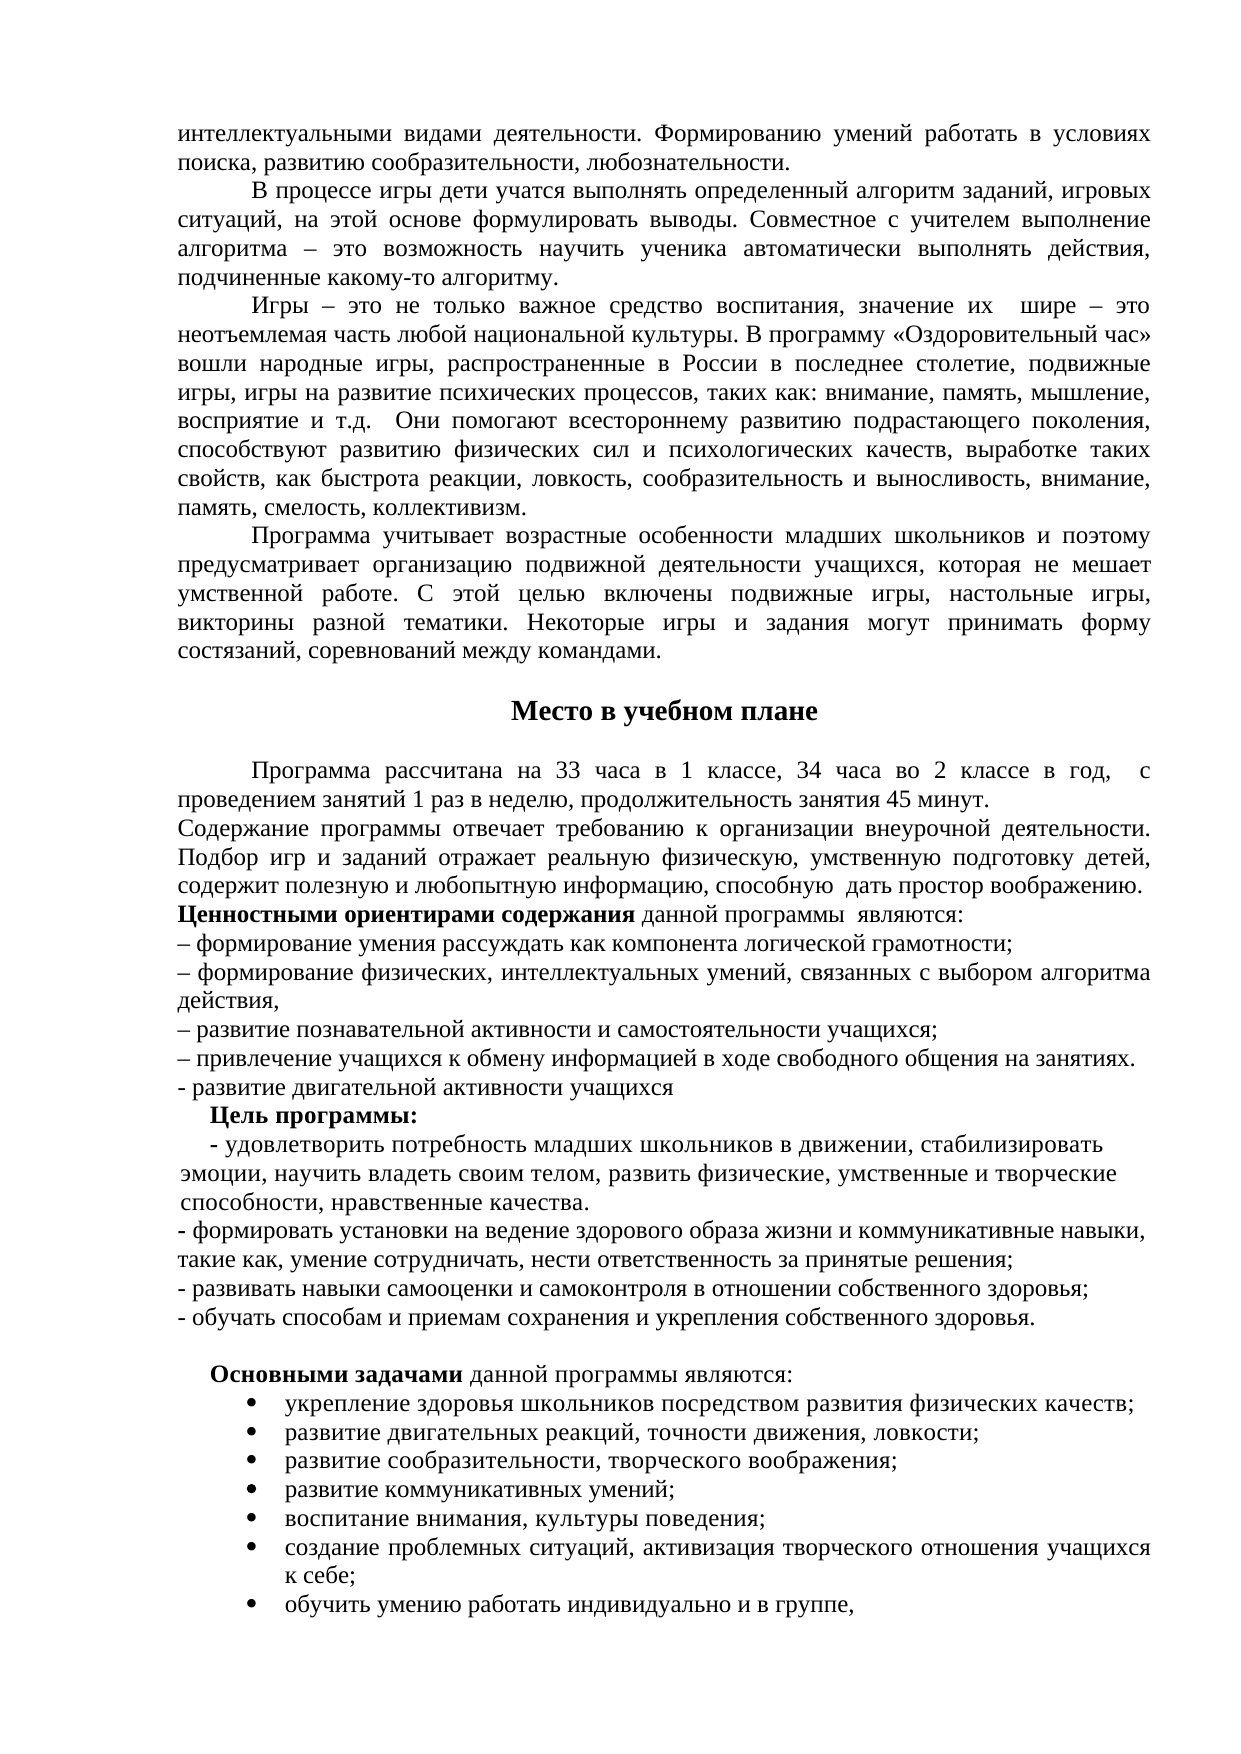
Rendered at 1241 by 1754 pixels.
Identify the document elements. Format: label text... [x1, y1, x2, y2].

text В процессе игры дети учатся выполнять определенный алгоритм заданий, игровых ситуаций, на этой основе формулировать выводы. Совместное с учителем выполнение алгоритма – это возможность научить ученика автоматически выполнять действия, подчиненные какому-то алгоритму. [177, 176, 1152, 291]
text Содержание программы отвечает требованию к организации внеурочной деятельности. Подбор игр и заданий отражает реальную физическую, умственную подготовку детей, содержит полезную и любопытную информацию, способную дать простор воображению. [177, 813, 1152, 899]
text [177, 118, 1152, 176]
text - удовлетворить потребность младших школьников в движении, стабилизировать эмоции, научить владеть своим телом, развить физические, умственные и творческие способности, нравственные качества. [180, 1129, 1152, 1215]
text – развитие познавательной активности и самостоятельности учащихся; [177, 1014, 1152, 1043]
text Цель программы: [180, 1100, 1152, 1129]
list развитие двигательных реакций, точности движения, ловкости; [247, 1417, 1152, 1445]
text Ценностными ориентирами содержания данной программы являются: [177, 899, 1152, 928]
text Место в учебном плане [177, 693, 1152, 727]
list воспитание внимания, культуры поведения; [247, 1503, 1152, 1532]
text Программа рассчитана на 33 часа в 1 классе, 34 часа во 2 классе в год, с проведением занятий 1 раз в неделю, продолжительность занятия 45 минут. [177, 755, 1152, 813]
text – формирование физических, интеллектуальных умений, связанных с выбором алгоритма действия, [177, 957, 1152, 1014]
text - формировать установки на ведение здорового образа жизни и коммуникативные навыки, такие как, умение сотрудничать, нести ответственность за принятые решения; [177, 1215, 1152, 1273]
list развитие сообразительности, творческого воображения; [247, 1445, 1152, 1474]
text - развивать навыки самооценки и самоконтроля в отношении собственного здоровья; [177, 1273, 1152, 1302]
text – формирование умения рассуждать как компонента логической грамотности; [177, 928, 1152, 957]
list развитие коммуникативных умений; [247, 1474, 1152, 1503]
text Программа учитывает возрастные особенности младших школьников и поэтому предусматривает организацию подвижной деятельности учащихся, которая не мешает умственной работе. С этой целью включены подвижные игры, настольные игры, викторины разной тематики. Некоторые игры и задания могут принимать форму состязаний, соревнований между командами. [177, 521, 1152, 664]
text - обучать способам и приемам сохранения и укрепления собственного здоровья. [177, 1302, 1152, 1330]
text – привлечение учащихся к обмену информацией в ходе свободного общения на занятиях. [177, 1043, 1152, 1072]
list укрепление здоровья школьников посредством развития физических качеств; [247, 1388, 1152, 1417]
text - развитие двигательной активности учащихся [177, 1072, 1152, 1100]
list создание проблемных ситуаций, активизация творческого отношения учащихся к себе; [247, 1532, 1152, 1589]
text Игры – это не только важное средство воспитания, значение их шире – это неотъемлемая часть любой национальной культуры. В программу «Оздоровительный час» вошли народные игры, распространенные в России в последнее столетие, подвижные игры, игры на развитие психических процессов, таких как: внимание, память, мышление, восприятие и т.д. Они помогают всестороннему развитию подрастающего поколения, способствуют развитию физических сил и психологических качеств, выработке таких свойств, как быстрота реакции, ловкость, сообразительность и выносливость, внимание, память, смелость, коллективизм. [177, 291, 1152, 521]
text Основными задачами данной программы являются: [180, 1359, 1152, 1388]
list обучить умению работать индивидуально и в группе, [247, 1589, 1152, 1618]
